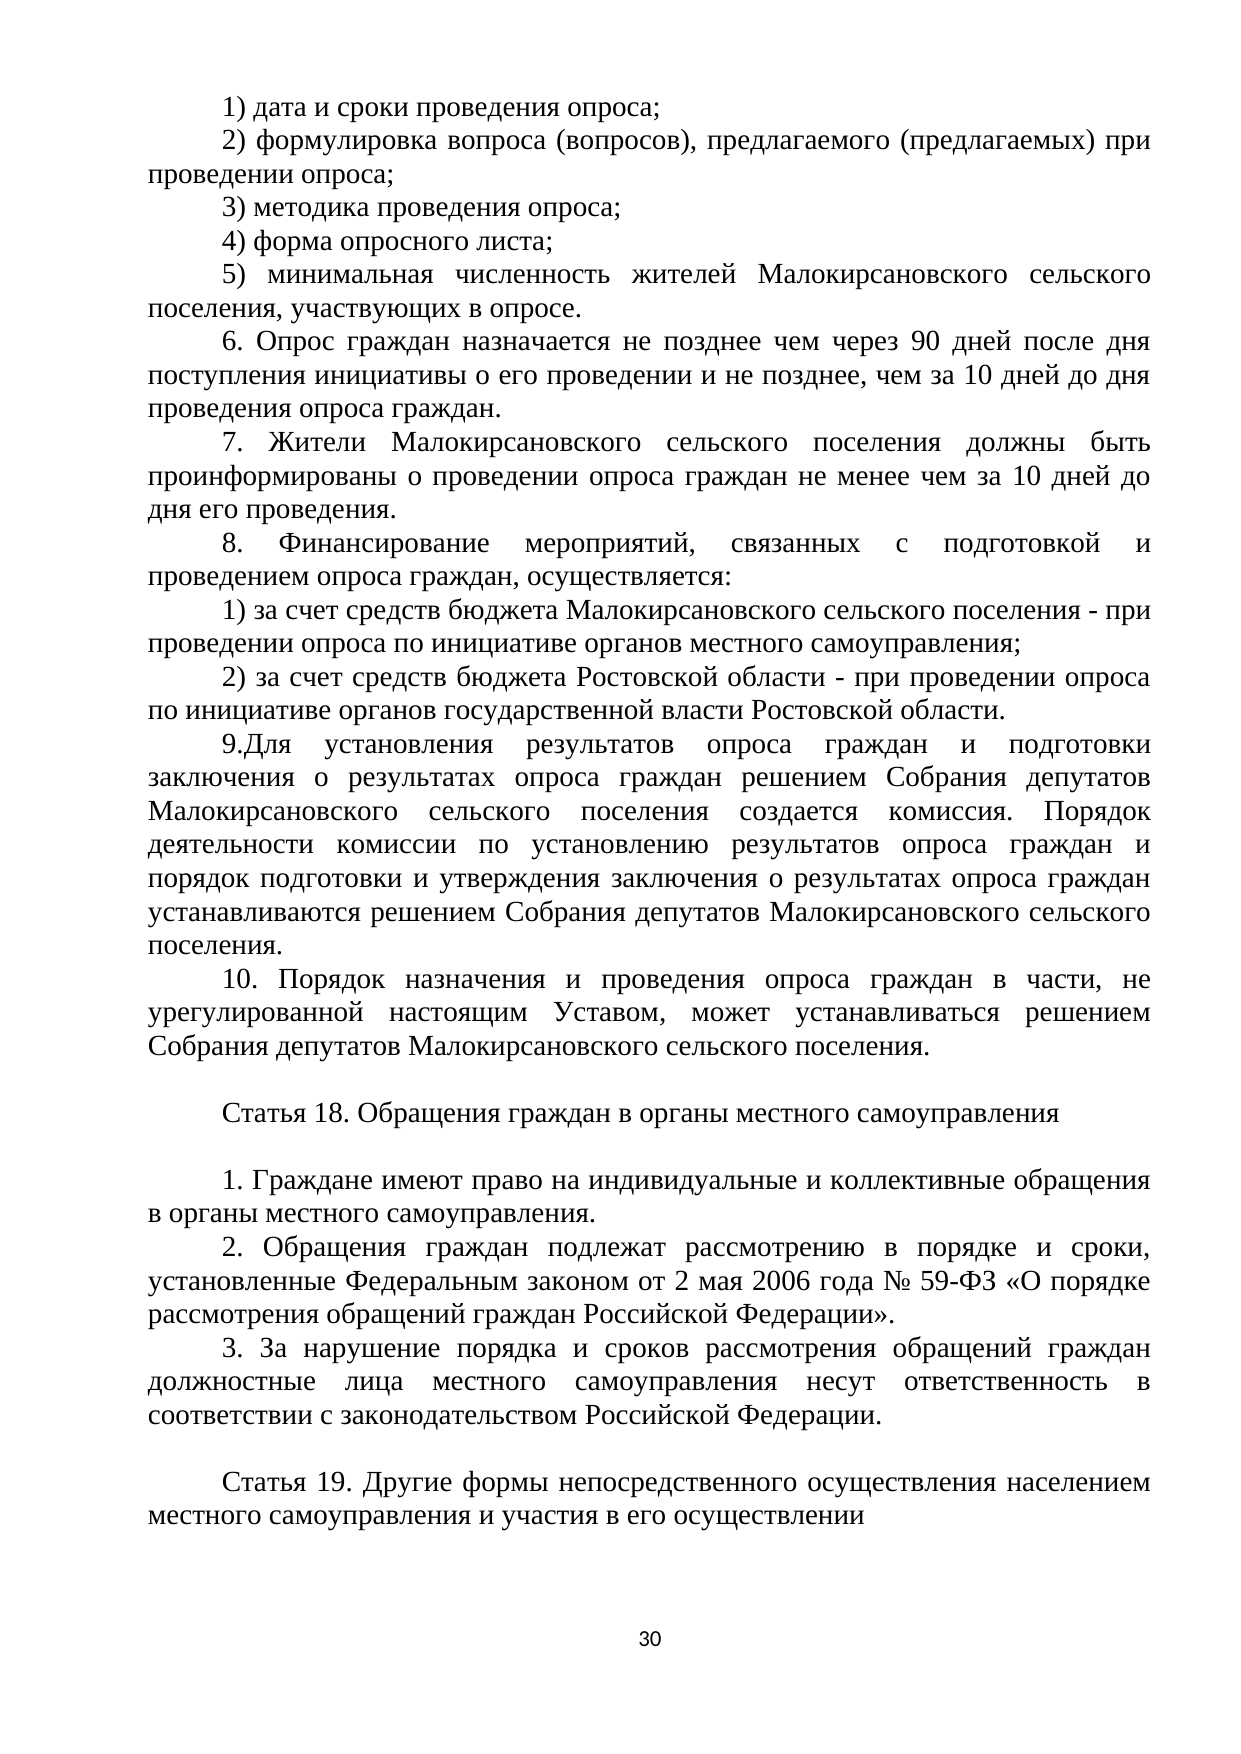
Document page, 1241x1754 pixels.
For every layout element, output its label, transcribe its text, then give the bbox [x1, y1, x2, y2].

text 6. Опрос граждан назначается не позднее чем через 90 дней после дня поступления инициативы о его проведении и не позднее, чем за 10 дней до дня проведения опроса граждан. [148, 323, 1152, 424]
text 1) дата и сроки проведения опроса; [148, 89, 1152, 122]
text 2) за счет средств бюджета Ростовской области - при проведении опроса по инициативе органов государственной власти Ростовской области. [148, 659, 1152, 726]
text 1) за счет средств бюджета Малокирсановского сельского поселения - при проведении опроса по инициативе органов местного самоуправления; [148, 592, 1152, 659]
text 2) формулировка вопроса (вопросов), предлагаемого (предлагаемых) при проведении опроса; [148, 122, 1152, 189]
text 1. Граждане имеют право на индивидуальные и коллективные обращения в органы местного самоуправления. [148, 1162, 1152, 1229]
text 7. Жители Малокирсановского сельского поселения должны быть проинформированы о проведении опроса граждан не менее чем за 10 дней до дня его проведения. [148, 424, 1152, 525]
text 2. Обращения граждан подлежат рассмотрению в порядке и сроки, установленные Федеральным законом от 2 мая 2006 года № 59-ФЗ «О порядке рассмотрения обращений граждан Российской Федерации». [148, 1229, 1152, 1330]
text 3) методика проведения опроса; [148, 189, 1152, 223]
text 4) форма опросного листа; [148, 223, 1152, 256]
text Статья 18. Обращения граждан в органы местного самоуправления [148, 1095, 1152, 1128]
text 9.Для установления результатов опроса граждан и подготовки заключения о результатах опроса граждан решением Собрания депутатов Малокирсановского сельского поселения создается комиссия. Порядок деятельности комиссии по установлению результатов опроса граждан и порядок подготовки и утверждения заключения о результатах опроса граждан устанавливаются решением Собрания депутатов Малокирсановского сельского поселения. [148, 726, 1152, 961]
text 10. Порядок назначения и проведения опроса граждан в части, не урегулированной настоящим Уставом, может устанавливаться решением Собрания депутатов Малокирсановского сельского поселения. [148, 961, 1152, 1061]
text Статья 19. Другие формы непосредственного осуществления населением местного самоуправления и участия в его осуществлении [148, 1464, 1152, 1531]
text 5) минимальная численность жителей Малокирсановского сельского поселения, участвующих в опросе. [148, 256, 1152, 323]
text 8. Финансирование мероприятий, связанных с подготовкой и проведением опроса граждан, осуществляется: [148, 525, 1152, 592]
text 3. За нарушение порядка и сроков рассмотрения обращений граждан должностные лица местного самоуправления несут ответственность в соответствии с законодательством Российской Федерации. [148, 1330, 1152, 1430]
